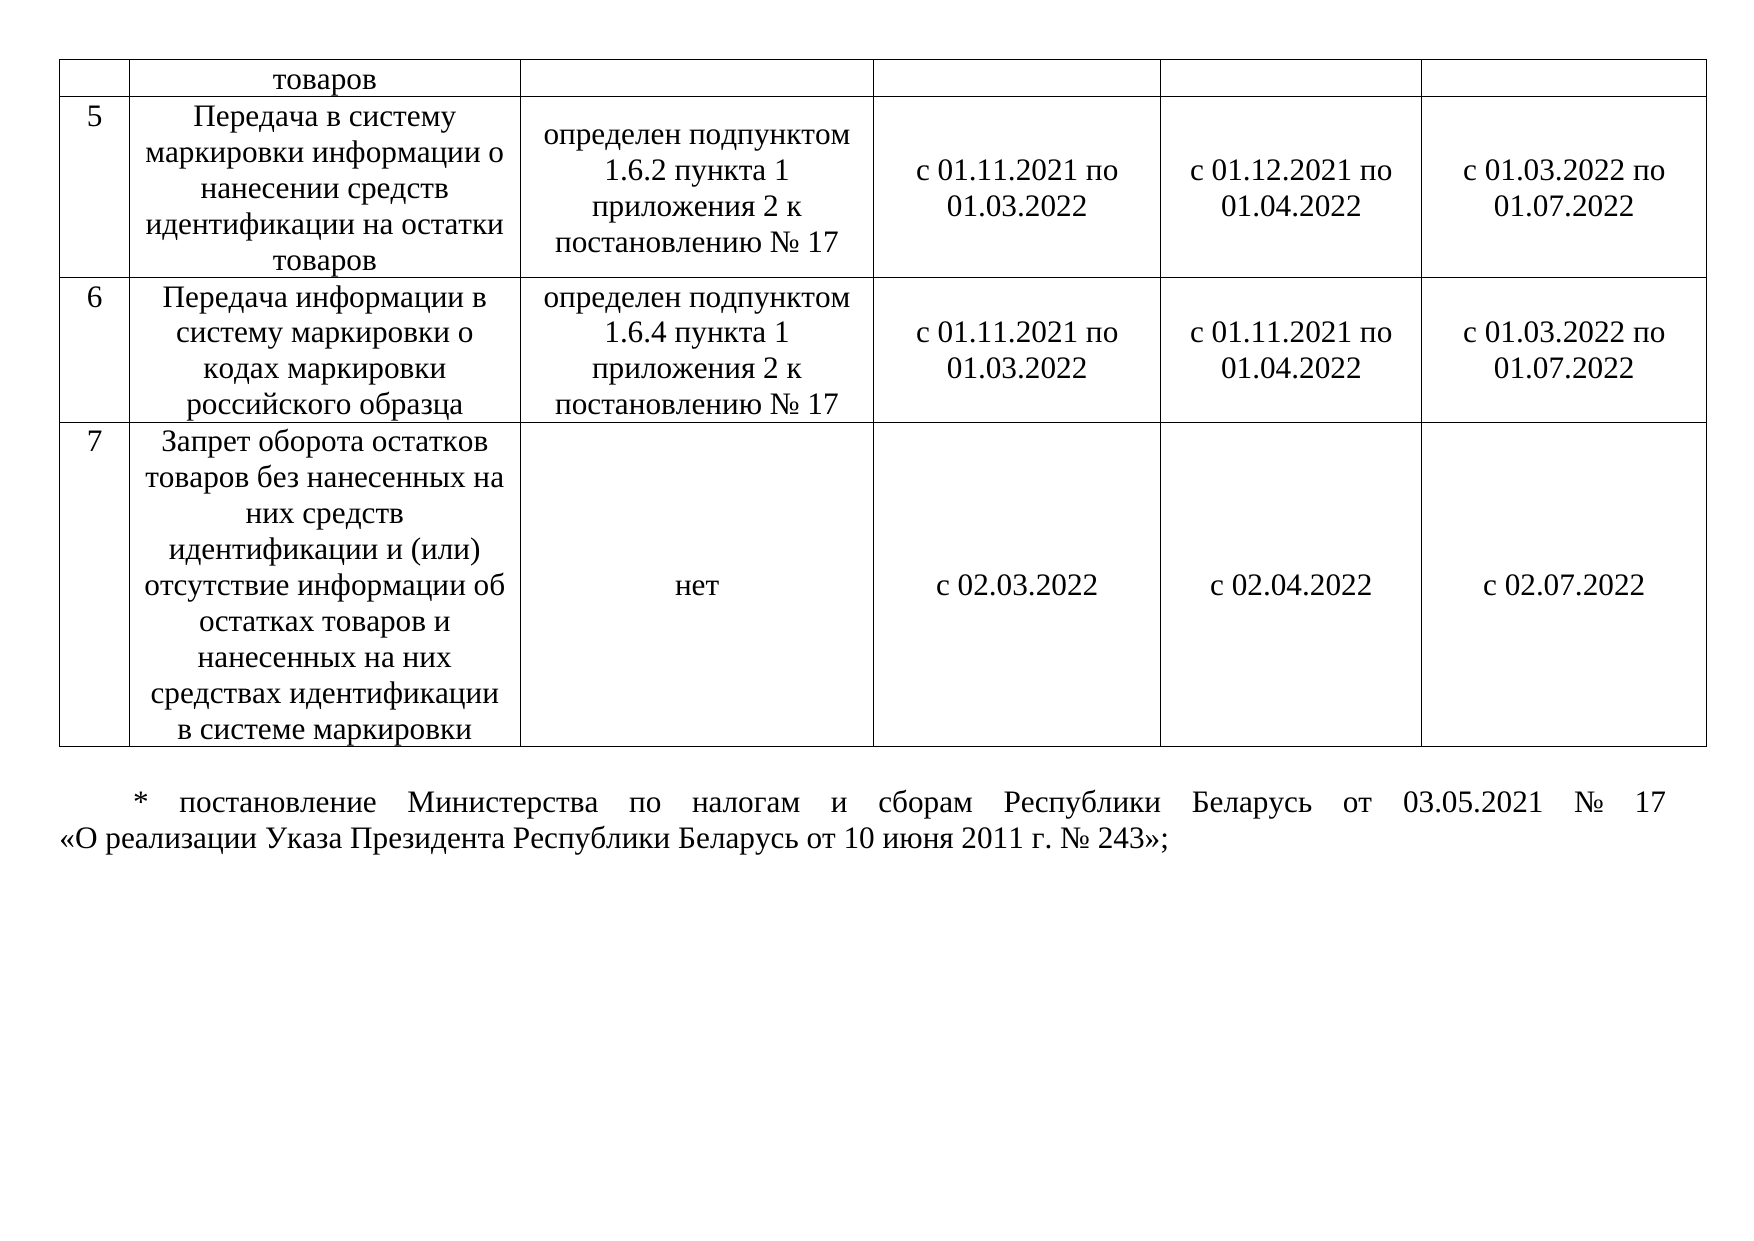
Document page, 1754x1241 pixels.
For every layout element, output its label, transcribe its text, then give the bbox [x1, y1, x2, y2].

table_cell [521, 60, 873, 96]
table_cell с 01.11.2021 по 01.04.2022 [1161, 278, 1421, 422]
table_cell 5 [60, 97, 129, 277]
table_cell 6 [60, 278, 129, 422]
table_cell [1422, 60, 1706, 96]
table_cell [130, 60, 520, 96]
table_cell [874, 60, 1160, 96]
table_cell определен подпунктом 1.6.2 пункта 1 приложения 2 к постановлению № 17 [521, 97, 873, 277]
text * постановление Министерства по налогам и сборам Республики Беларусь от 03.05.2021 № 17 «О реализации Указа Президента Республики Беларусь от 10 июня 2011 г. № 243»; [59, 783, 1698, 855]
table_cell Передача в систему маркировки информации о нанесении средств идентификации на остатки товаров [130, 97, 520, 277]
table_cell 4 [60, 60, 129, 96]
table_cell с 02.03.2022 [874, 423, 1160, 746]
table_cell с 01.12.2021 по 01.04.2022 [1161, 97, 1421, 277]
table_cell Запрет оборота остатков товаров без нанесенных на них средств идентификации и (или) отсутствие информации об остатках товаров и нанесенных на них средствах идентификации в системе маркировки [130, 423, 520, 746]
table_cell с 02.04.2022 [1161, 423, 1421, 746]
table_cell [1161, 60, 1421, 96]
table_cell с 01.11.2021 по 01.03.2022 [874, 278, 1160, 422]
table_cell с 01.11.2021 по 01.03.2022 [874, 97, 1160, 277]
table_cell с 02.07.2022 [1422, 423, 1706, 746]
table_cell 7 [60, 423, 129, 746]
table_cell Передача информации в систему маркировки о кодах маркировки российского образца [130, 278, 520, 422]
table_cell определен подпунктом 1.6.4 пункта 1 приложения 2 к постановлению № 17 [521, 278, 873, 422]
table_cell с 01.03.2022 по 01.07.2022 [1422, 97, 1706, 277]
table_cell нет [521, 423, 873, 746]
table_cell с 01.03.2022 по 01.07.2022 [1422, 278, 1706, 422]
